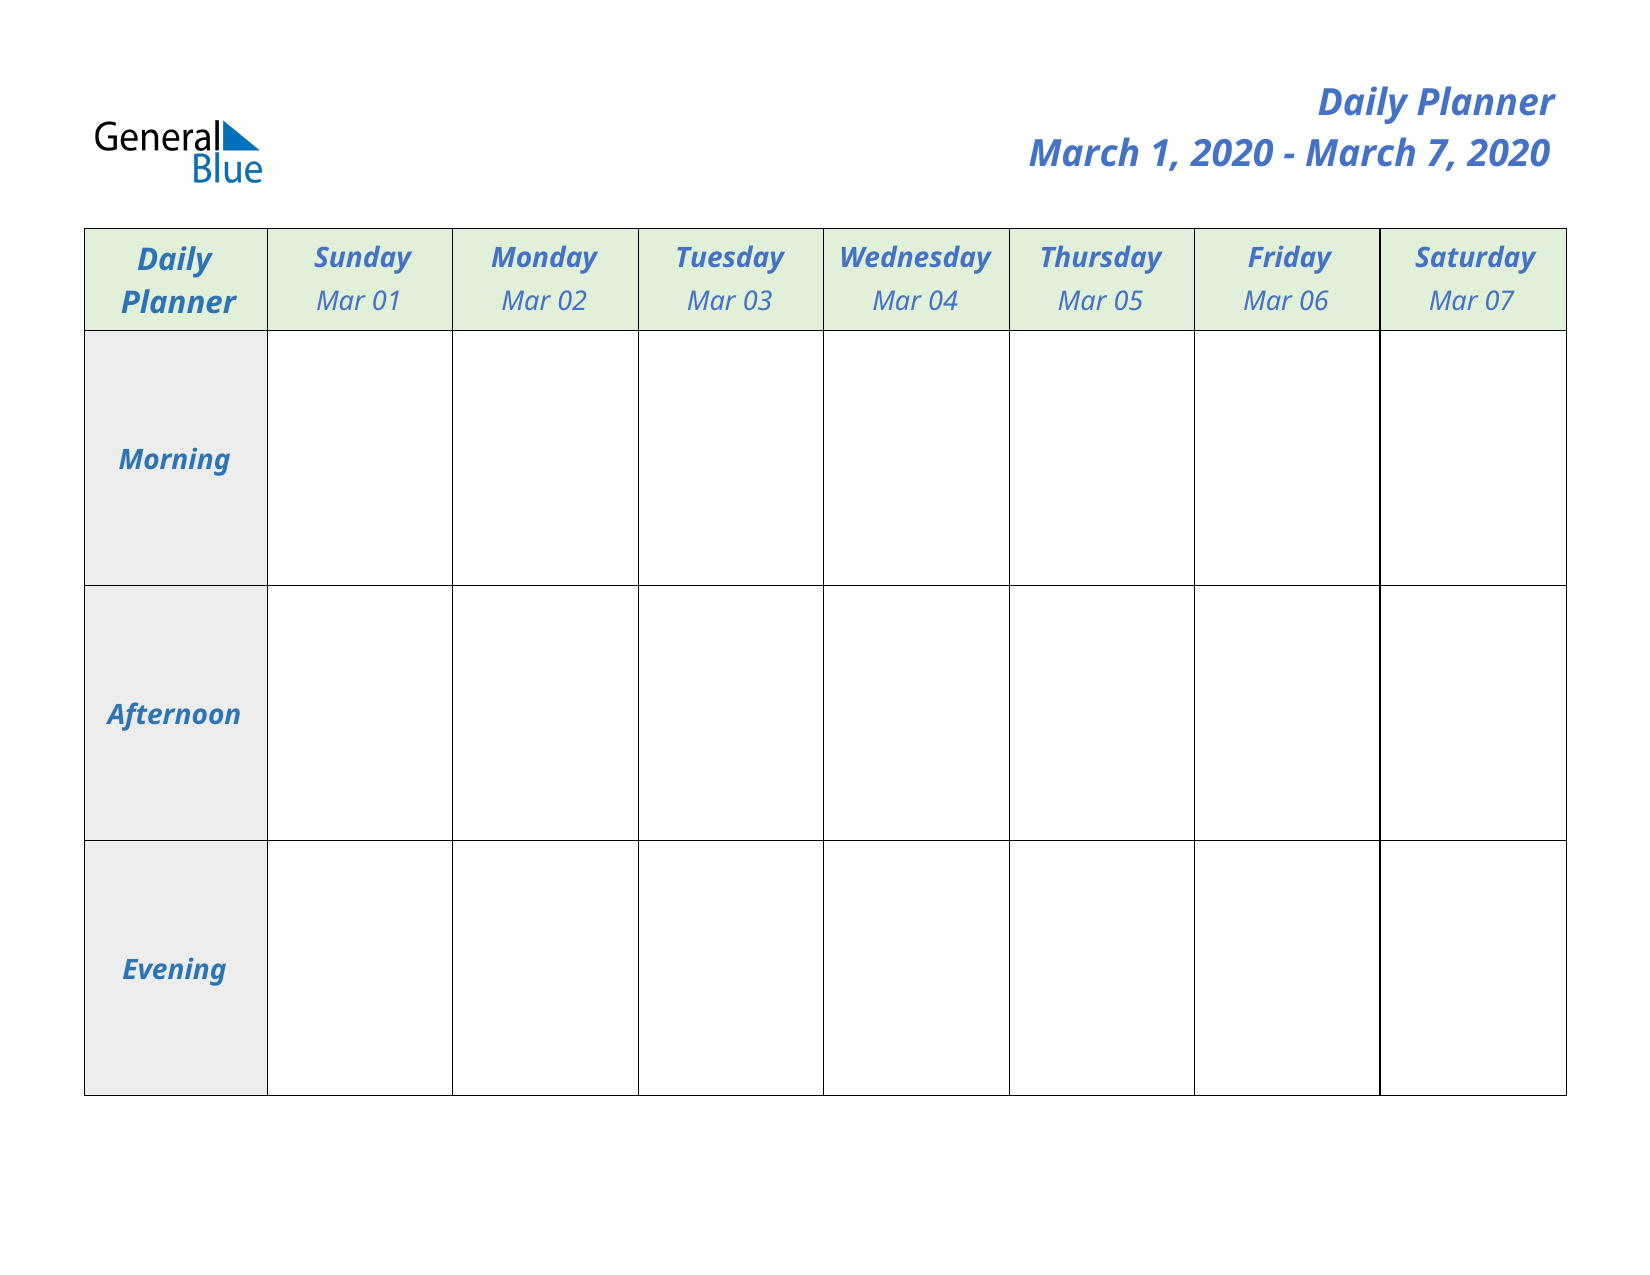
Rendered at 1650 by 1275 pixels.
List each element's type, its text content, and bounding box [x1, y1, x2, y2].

table_cell [639, 841, 823, 1095]
table_cell Evening [85, 841, 267, 1095]
table_cell [1381, 331, 1566, 585]
table_cell [824, 331, 1009, 585]
table_cell [268, 586, 452, 840]
table_cell [639, 586, 823, 840]
table_header [84, 75, 267, 228]
table_cell [1010, 331, 1194, 585]
table_cell [1381, 841, 1566, 1095]
table_cell [453, 586, 638, 840]
table_cell [1010, 841, 1194, 1095]
table_cell [268, 331, 452, 585]
table_cell [1195, 586, 1379, 840]
table_cell Sunday Mar 01 [268, 229, 452, 330]
table_cell Afternoon [85, 586, 267, 840]
table_cell Friday Mar 06 [1195, 229, 1379, 330]
table_cell [824, 586, 1009, 840]
table_cell Tuesday Mar 03 [639, 229, 823, 330]
table_cell Saturday Mar 07 [1381, 229, 1566, 330]
table_cell [1010, 586, 1194, 840]
table_cell [639, 331, 823, 585]
table_cell Daily Planner [85, 229, 267, 330]
table_cell [453, 841, 638, 1095]
table_cell [453, 331, 638, 585]
table_cell [1195, 331, 1379, 585]
table_cell Morning [85, 331, 267, 585]
table_cell [268, 841, 452, 1095]
table_cell Monday Mar 02 [453, 229, 638, 330]
table_cell Wednesday Mar 04 [824, 229, 1009, 330]
table_cell [1195, 841, 1379, 1095]
table_cell Thursday Mar 05 [1010, 229, 1194, 330]
table_header Daily Planner March 1, 2020 - March 7, 2020 [268, 75, 1566, 228]
table_cell [1381, 586, 1566, 840]
picture [95, 120, 262, 183]
table_cell [824, 841, 1009, 1095]
